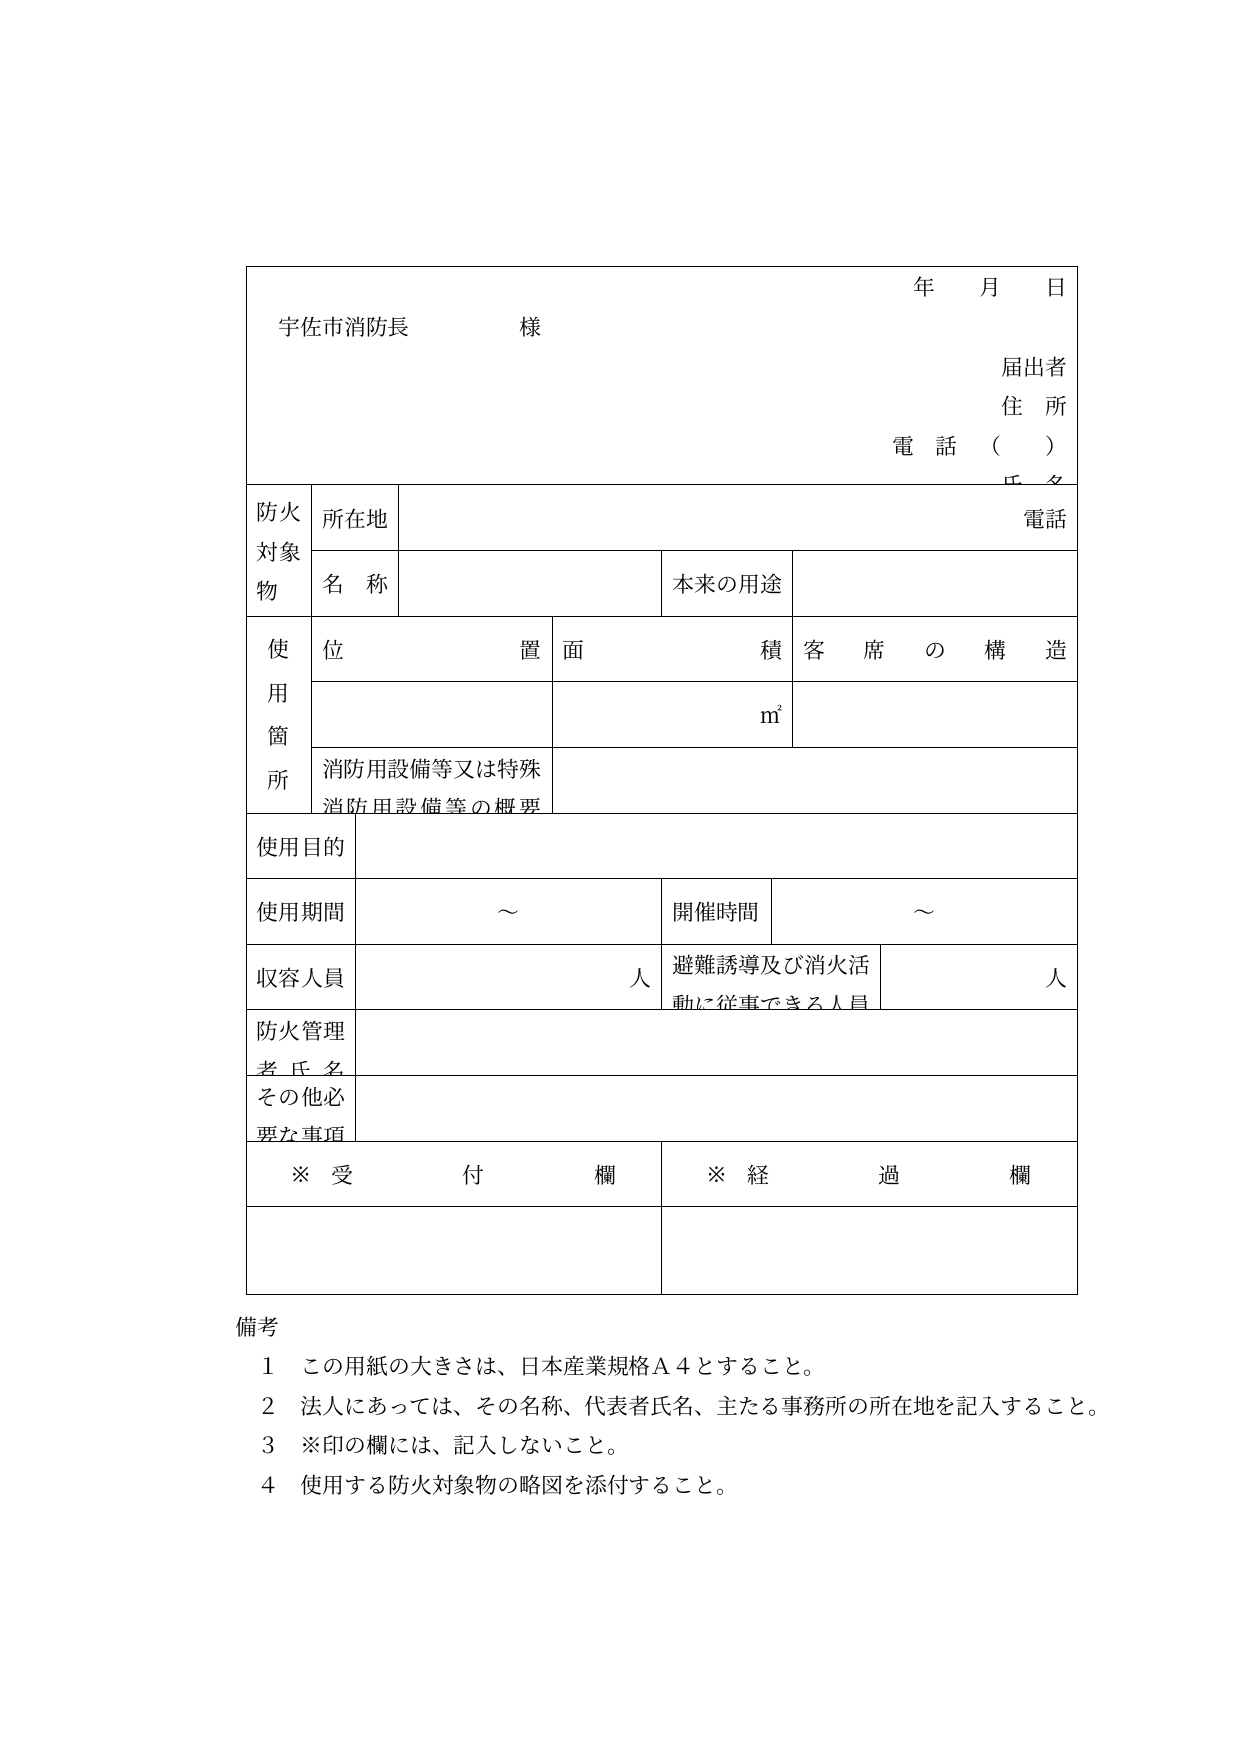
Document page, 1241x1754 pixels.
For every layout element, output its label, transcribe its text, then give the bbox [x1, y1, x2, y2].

table_cell [356, 1076, 1077, 1141]
table_cell ～ [772, 879, 1077, 944]
table_cell [662, 1207, 1077, 1294]
table_cell 人 [356, 945, 661, 1009]
table_cell [793, 682, 1077, 747]
table_cell [399, 551, 661, 616]
table_cell 防火対象物 [247, 485, 311, 616]
table_cell 防火管理者氏名 [247, 1010, 355, 1075]
table_cell ㎡ [553, 682, 792, 747]
table_cell 使 用 箇 所 [247, 617, 311, 812]
table_cell 収容人員 [247, 945, 355, 1009]
table_cell 面積 [553, 617, 792, 681]
text ２ 法人にあっては、その名称、代表者氏名、主たる事務所の所在地を記入すること。 [257, 1385, 1088, 1424]
table_header 年 月 日 宇佐市消防長 様 届出者 住 所 電 話 （ ） 氏 名 [247, 267, 1077, 484]
table_cell 名称 [312, 551, 398, 616]
text ３ ※印の欄には、記入しないこと。 [257, 1424, 1088, 1464]
table_cell 避難誘導及び消火活動に従事できる人員 [662, 945, 880, 1009]
text ４ 使用する防火対象物の略図を添付すること。 [257, 1464, 1088, 1503]
table_cell 位置 [312, 617, 552, 681]
table_cell [312, 682, 552, 747]
table_cell [793, 551, 1077, 616]
table_cell ※ 経 過 欄 [662, 1142, 1077, 1206]
table_cell [553, 748, 1077, 812]
table_cell その他必要な事項 [247, 1076, 355, 1141]
table_cell ～ [356, 879, 661, 944]
table_cell [247, 1207, 661, 1294]
table_cell 所在地 [312, 485, 398, 550]
table_cell 客席の構造 [793, 617, 1077, 681]
text 備考 [213, 1306, 1088, 1345]
table_cell 電話 [399, 485, 1077, 550]
table_cell 消防用設備等又は特殊消防用設備等の概要 [312, 748, 552, 812]
table_cell [356, 1010, 1077, 1075]
table_cell 人 [881, 945, 1077, 1009]
table_cell [356, 814, 1077, 878]
table_cell 本来の用途 [662, 551, 792, 616]
table_cell 使用期間 [247, 879, 355, 944]
table_cell 開催時間 [662, 879, 771, 944]
text １ この用紙の大きさは、日本産業規格Ａ４とすること。 [257, 1345, 1088, 1385]
table_cell ※ 受 付 欄 [247, 1142, 661, 1206]
table_cell 使用目的 [247, 814, 355, 878]
